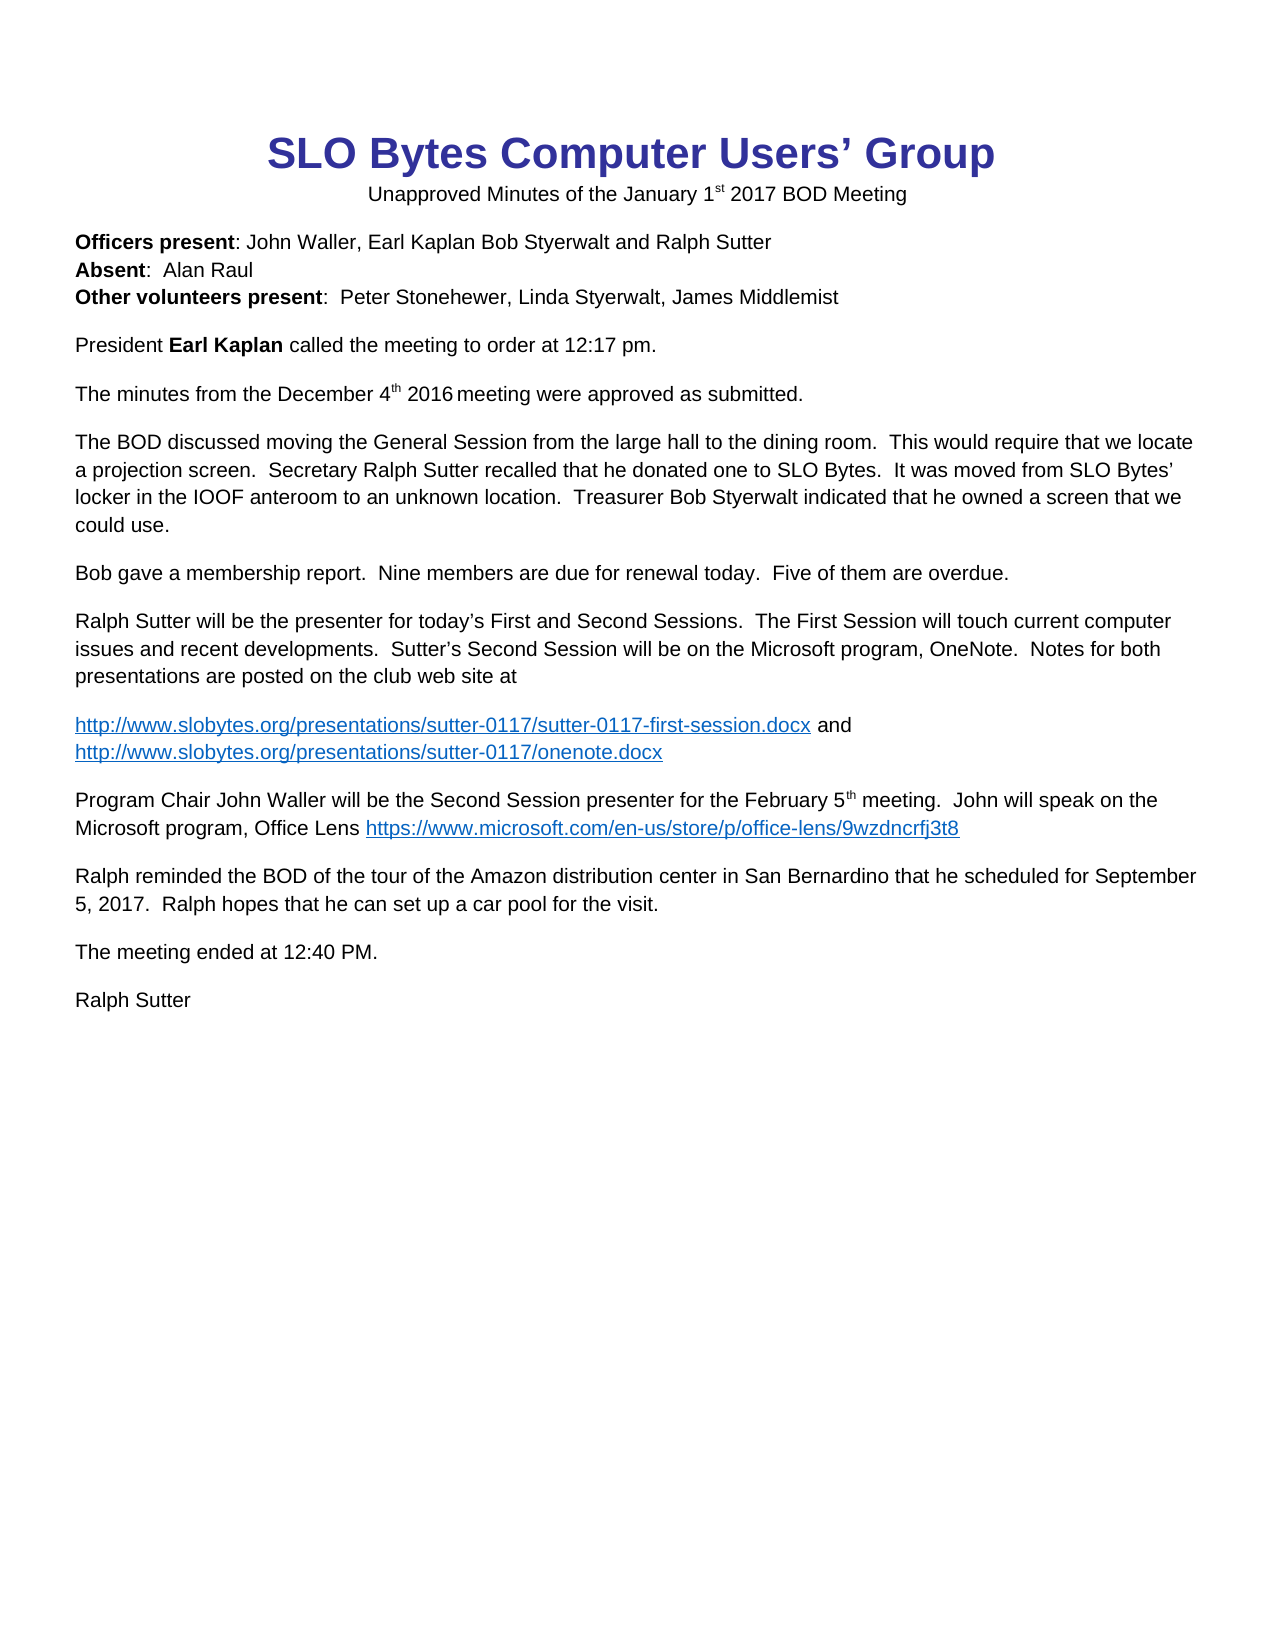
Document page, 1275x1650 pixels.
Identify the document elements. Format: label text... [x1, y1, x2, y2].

text Ralph reminded the BOD of the tour of the Amazon distribution center in San Bernardino that he scheduled for September 5, 2017. Ralph hopes that he can set up a car pool for the visit. [75, 864, 1200, 916]
text The minutes from the December 4th 2016 meeting were approved as submitted. [75, 382, 1200, 406]
text SLO Bytes Computer Users’ Group Unapproved Minutes of the January 1st 2017 BOD Meeting [75, 128, 1200, 206]
text Ralph Sutter [75, 988, 1200, 1012]
text Officers present: John Waller, Earl Kaplan Bob Styerwalt and Ralph Sutter Absent: Alan Raul Other volunteers present: Peter Stonehewer, Linda Styerwalt, James Middlemist [75, 230, 1200, 309]
text http://www.slobytes.org/presentations/sutter-0117/sutter-0117-first-session.docx and http://www.slobytes.org/presentations/sutter-0117/onenote.docx [75, 712, 1200, 764]
text The BOD discussed moving the General Session from the large hall to the dining room. This would require that we locate a projection screen. Secretary Ralph Sutter recalled that he donated one to SLO Bytes. It was moved from SLO Bytes’ locker in the IOOF anteroom to an unknown location. Treasurer Bob Styerwalt indicated that he owned a screen that we could use. [75, 430, 1200, 536]
text President Earl Kaplan called the meeting to order at 12:17 pm. [75, 333, 1200, 357]
text The meeting ended at 12:40 PM. [75, 940, 1200, 964]
text Program Chair John Waller will be the Second Session presenter for the February 5th meeting. John will speak on the Microsoft program, Office Lens https://www.microsoft.com/en-us/store/p/office-lens/9wzdncrfj3t8 [75, 788, 1200, 840]
text Bob gave a membership report. Nine members are due for renewal today. Five of them are overdue. [75, 561, 1200, 585]
text Ralph Sutter will be the presenter for today’s First and Second Sessions. The First Session will touch current computer issues and recent developments. Sutter’s Second Session will be on the Microsoft program, OneNote. Notes for both presentations are posted on the club web site at [75, 609, 1200, 688]
